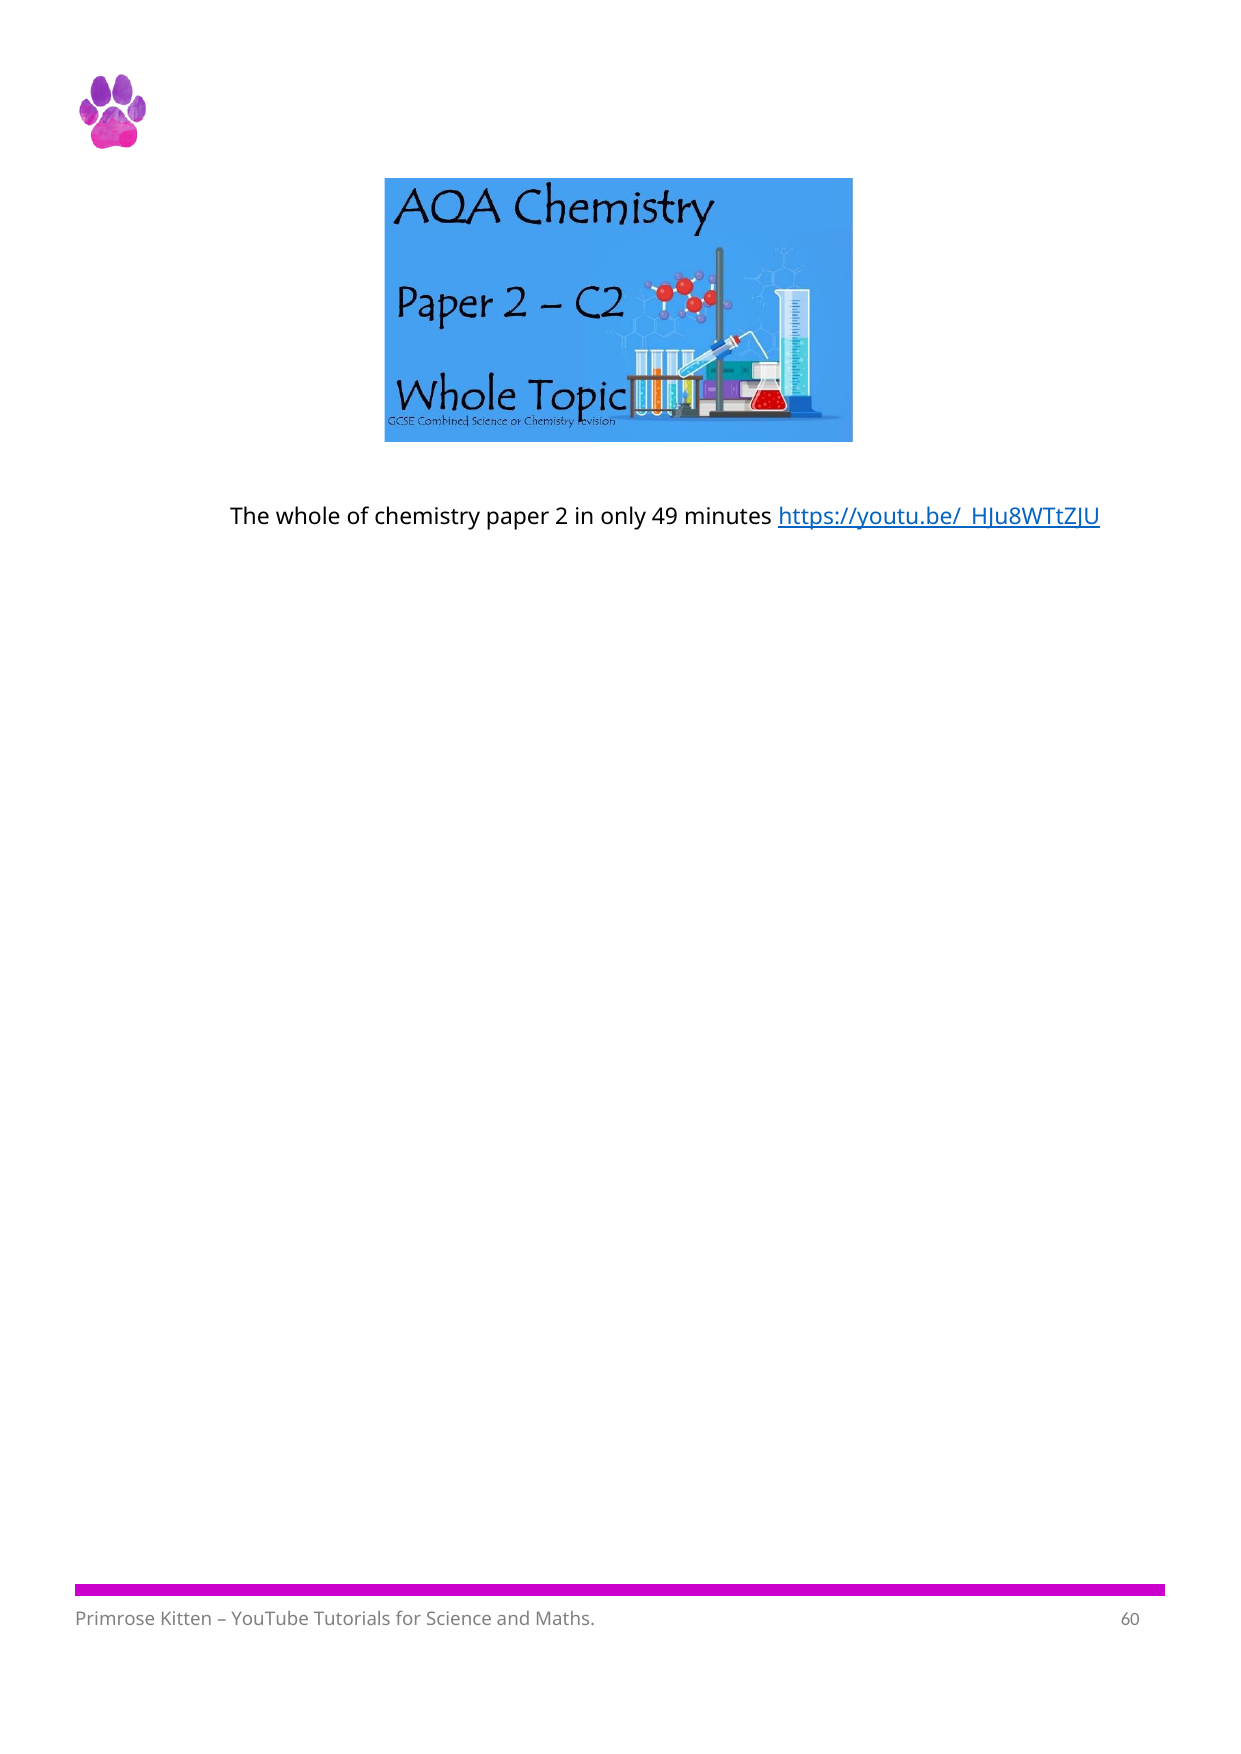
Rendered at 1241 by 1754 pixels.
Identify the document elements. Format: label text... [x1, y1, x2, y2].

text The whole of chemistry paper 2 in only 49 minutes https://youtu.be/_HJu8WTtZJU [75, 500, 1100, 531]
picture [384, 178, 853, 442]
picture [75, 73, 149, 151]
